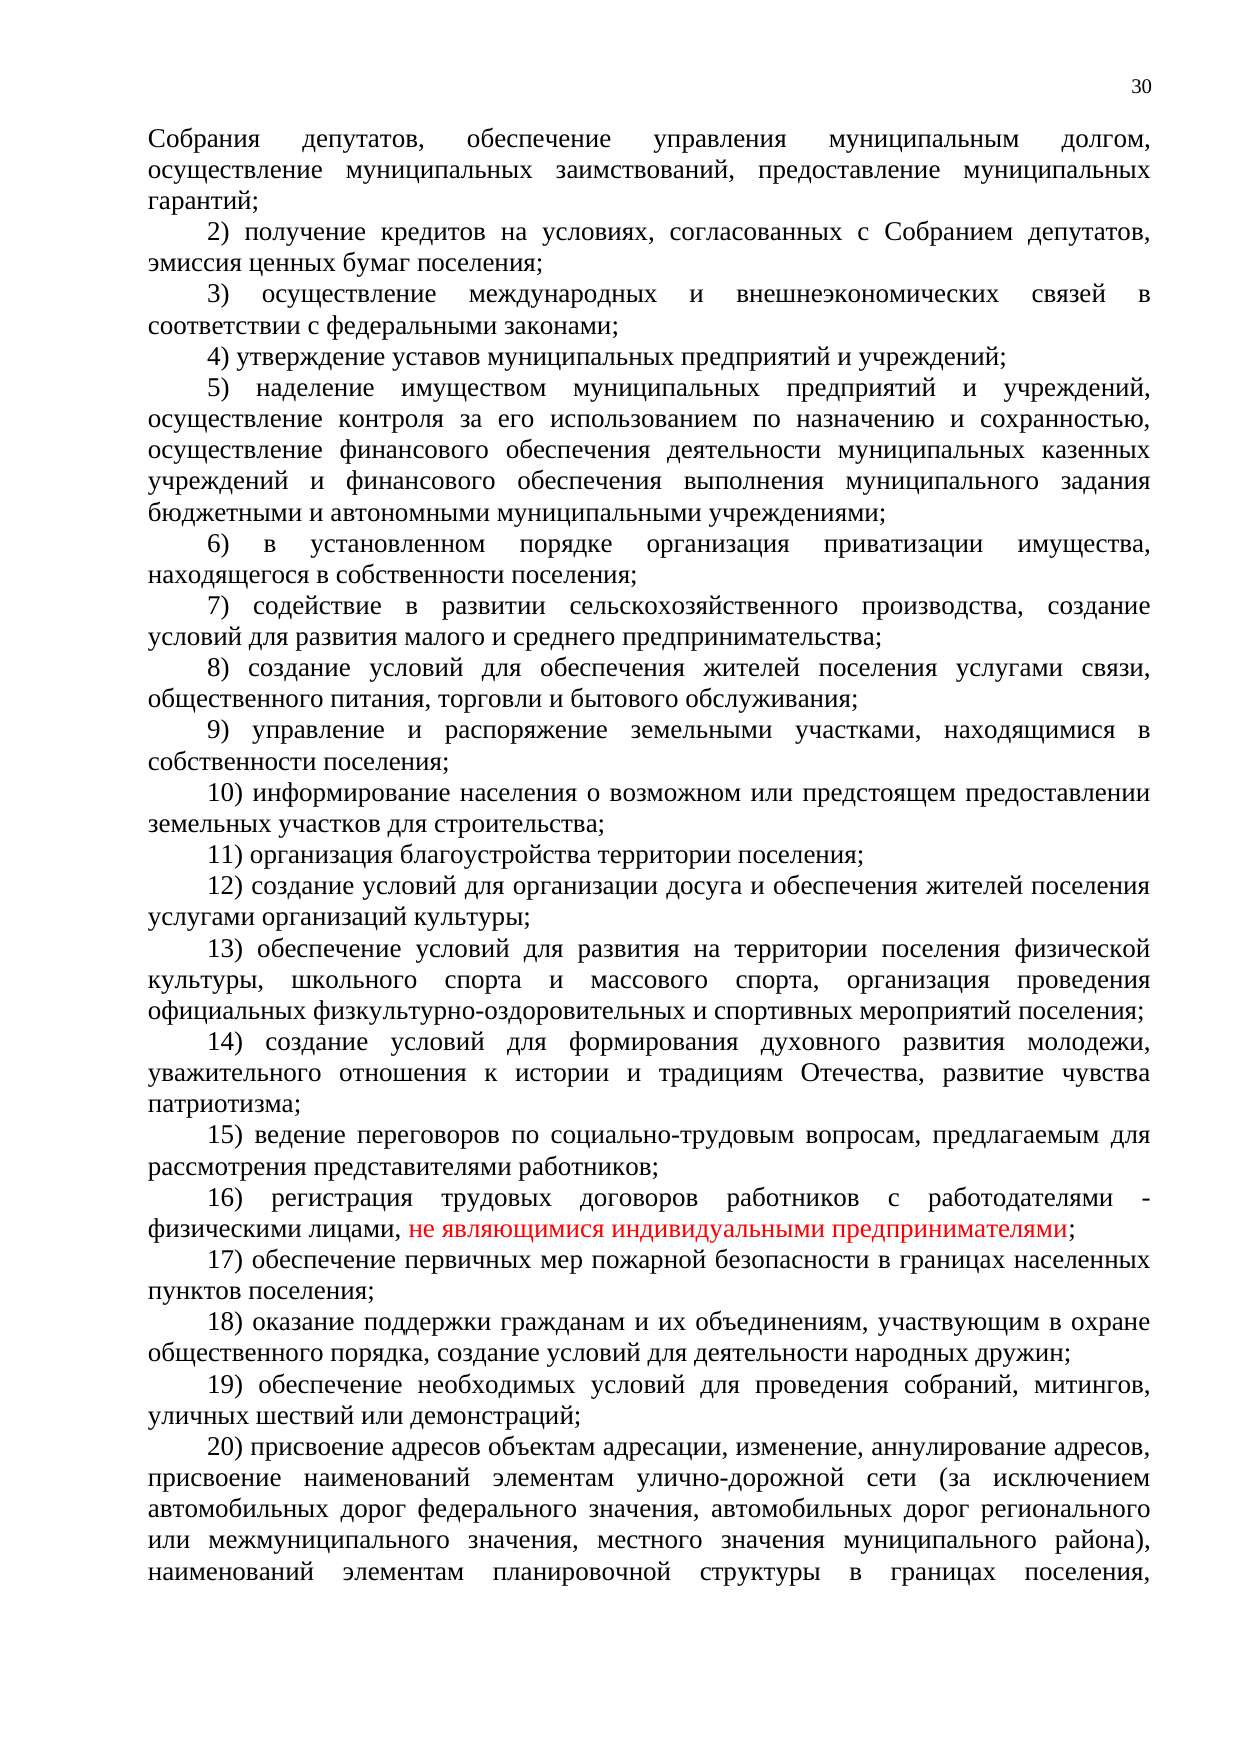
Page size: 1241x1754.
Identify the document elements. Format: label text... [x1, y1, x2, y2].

text 15) ведение переговоров по социально-трудовым вопросам, предлагаемым для рассмотрения представителями работников; [148, 1118, 1152, 1181]
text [148, 122, 1152, 215]
text 5) наделение имуществом муниципальных предприятий и учреждений, осуществление контроля за его использованием по назначению и сохранностью, осуществление финансового обеспечения деятельности муниципальных казенных учреждений и финансового обеспечения выполнения муниципального задания бюджетными и автономными муниципальными учреждениями; [148, 371, 1152, 527]
text 17) обеспечение первичных мер пожарной безопасности в границах населенных пунктов поселения; [148, 1243, 1152, 1305]
text 6) в установленном порядке организация приватизации имущества, находящегося в собственности поселения; [148, 527, 1152, 589]
text 11) организация благоустройства территории поселения; [148, 838, 1152, 869]
text 9) управление и распоряжение земельными участками, находящимися в собственности поселения; [148, 714, 1152, 776]
text 18) оказание поддержки гражданам и их объединениям, участвующим в охране общественного порядка, создание условий для деятельности народных дружин; [148, 1305, 1152, 1368]
text 14) создание условий для формирования духовного развития молодежи, уважительного отношения к истории и традициям Отечества, развитие чувства патриотизма; [148, 1025, 1152, 1118]
text 2) получение кредитов на условиях, согласованных с Собранием депутатов, эмиссия ценных бумаг поселения; [148, 215, 1152, 278]
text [148, 1430, 1152, 1586]
text 12) создание условий для организации досуга и обеспечения жителей поселения услугами организаций культуры; [148, 869, 1152, 932]
text 19) обеспечение необходимых условий для проведения собраний, митингов, уличных шествий или демонстраций; [148, 1368, 1152, 1430]
text 10) информирование населения о возможном или предстоящем предоставлении земельных участков для строительства; [148, 776, 1152, 838]
text 3) осуществление международных и внешнеэкономических связей в соответствии с федеральными законами; [148, 278, 1152, 340]
text 7) содействие в развитии сельскохозяйственного производства, создание условий для развития малого и среднего предпринимательства; [148, 589, 1152, 651]
text 8) создание условий для обеспечения жителей поселения услугами связи, общественного питания, торговли и бытового обслуживания; [148, 651, 1152, 714]
text 16) регистрация трудовых договоров работников с работодателями - физическими лицами, не являющимися индивидуальными предпринимателями; [148, 1181, 1152, 1243]
text 13) обеспечение условий для развития на территории поселения физической культуры, школьного спорта и массового спорта, организация проведения официальных физкультурно-оздоровительных и спортивных мероприятий поселения; [148, 932, 1152, 1025]
text 4) утверждение уставов муниципальных предприятий и учреждений; [148, 340, 1152, 371]
